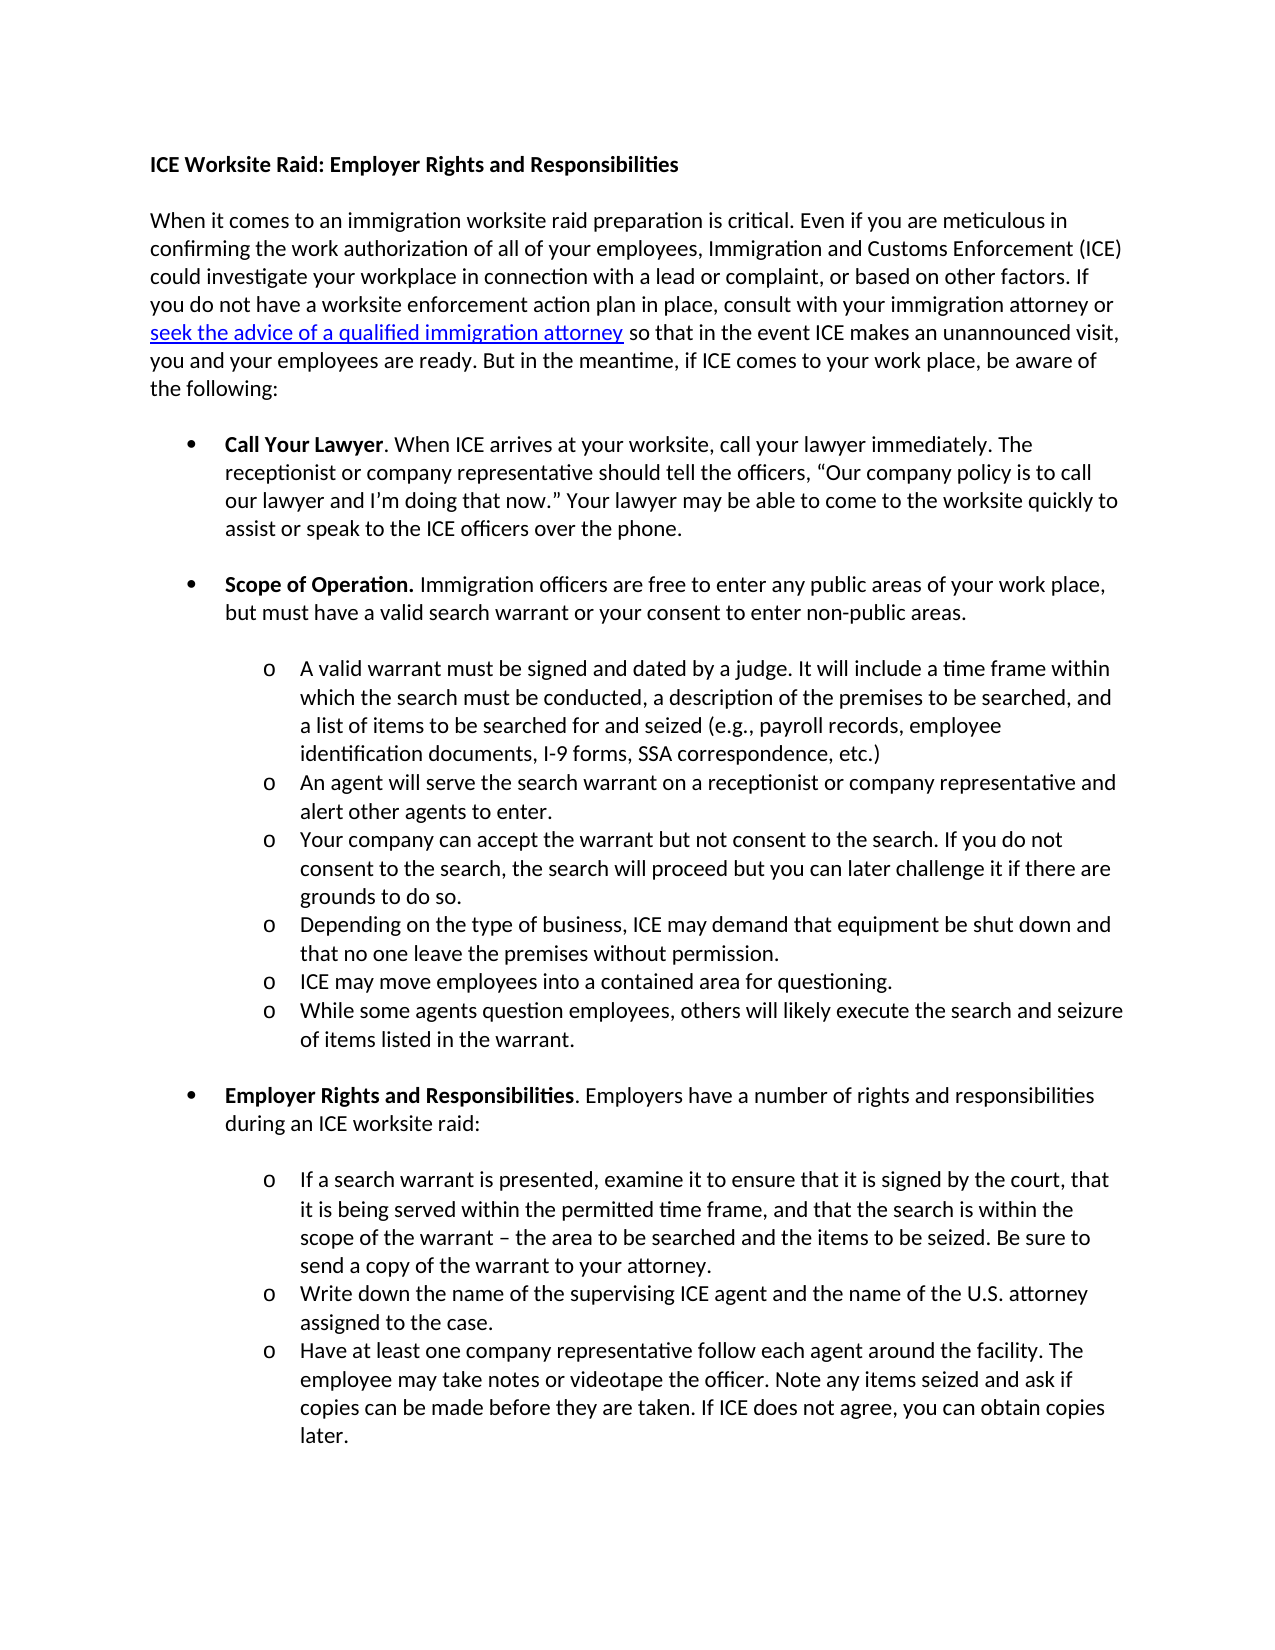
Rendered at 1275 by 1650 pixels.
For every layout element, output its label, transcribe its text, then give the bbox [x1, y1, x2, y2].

list ICE may move employees into a contained area for questioning. [262, 967, 1125, 996]
list Have at least one company representative follow each agent around the facility. The employee may take notes or videotape the officer. Note any items seized and ask if copies can be made before they are taken. If ICE does not agree, you can obtain copies later. [262, 1336, 1125, 1449]
list A valid warrant must be signed and dated by a judge. It will include a time frame within which the search must be conducted, a description of the premises to be searched, and a list of items to be searched for and seized (e.g., payroll records, employee identification documents, I-9 forms, SSA correspondence, etc.) [262, 654, 1125, 768]
list If a search warrant is presented, examine it to ensure that it is signed by the court, that it is being served within the permitted time frame, and that the search is within the scope of the warrant – the area to be searched and the items to be seized. Be sure to send a copy of the warrant to your attorney. [262, 1166, 1125, 1279]
list Employer Rights and Responsibilities. Employers have a number of rights and responsibilities during an ICE worksite raid: [187, 1082, 1125, 1138]
list Your company can accept the warrant but not consent to the search. If you do not consent to the search, the search will proceed but you can later challenge it if there are grounds to do so. [262, 825, 1125, 910]
text ICE Worksite Raid: Employer Rights and Responsibilities [150, 150, 1125, 178]
list While some agents question employees, others will likely execute the search and seizure of items listed in the warrant. [262, 996, 1125, 1053]
list Depending on the type of business, ICE may demand that equipment be shut down and that no one leave the premises without permission. [262, 910, 1125, 967]
list Write down the name of the supervising ICE agent and the name of the U.S. attorney assigned to the case. [262, 1279, 1125, 1336]
list Call Your Lawyer. When ICE arrives at your worksite, call your lawyer immediately. The receptionist or company representative should tell the officers, “Our company policy is to call our lawyer and I’m doing that now.” Your lawyer may be able to come to the worksite quickly to assist or speak to the ICE officers over the phone. [187, 430, 1125, 542]
list An agent will serve the search warrant on a receptionist or company representative and alert other agents to enter. [262, 768, 1125, 825]
text When it comes to an immigration worksite raid preparation is critical. Even if you are meticulous in confirming the work authorization of all of your employees, Immigration and Customs Enforcement (ICE) could investigate your workplace in connection with a lead or complaint, or based on other factors. If you do not have a worksite enforcement action plan in place, consult with your immigration attorney or seek the advice of a qualified immigration attorney so that in the event ICE makes an unannounced visit, you and your employees are ready. But in the meantime, if ICE comes to your work place, be aware of the following: [150, 206, 1125, 402]
list Scope of Operation. Immigration officers are free to enter any public areas of your work place, but must have a valid search warrant or your consent to enter non-public areas. [187, 570, 1125, 626]
